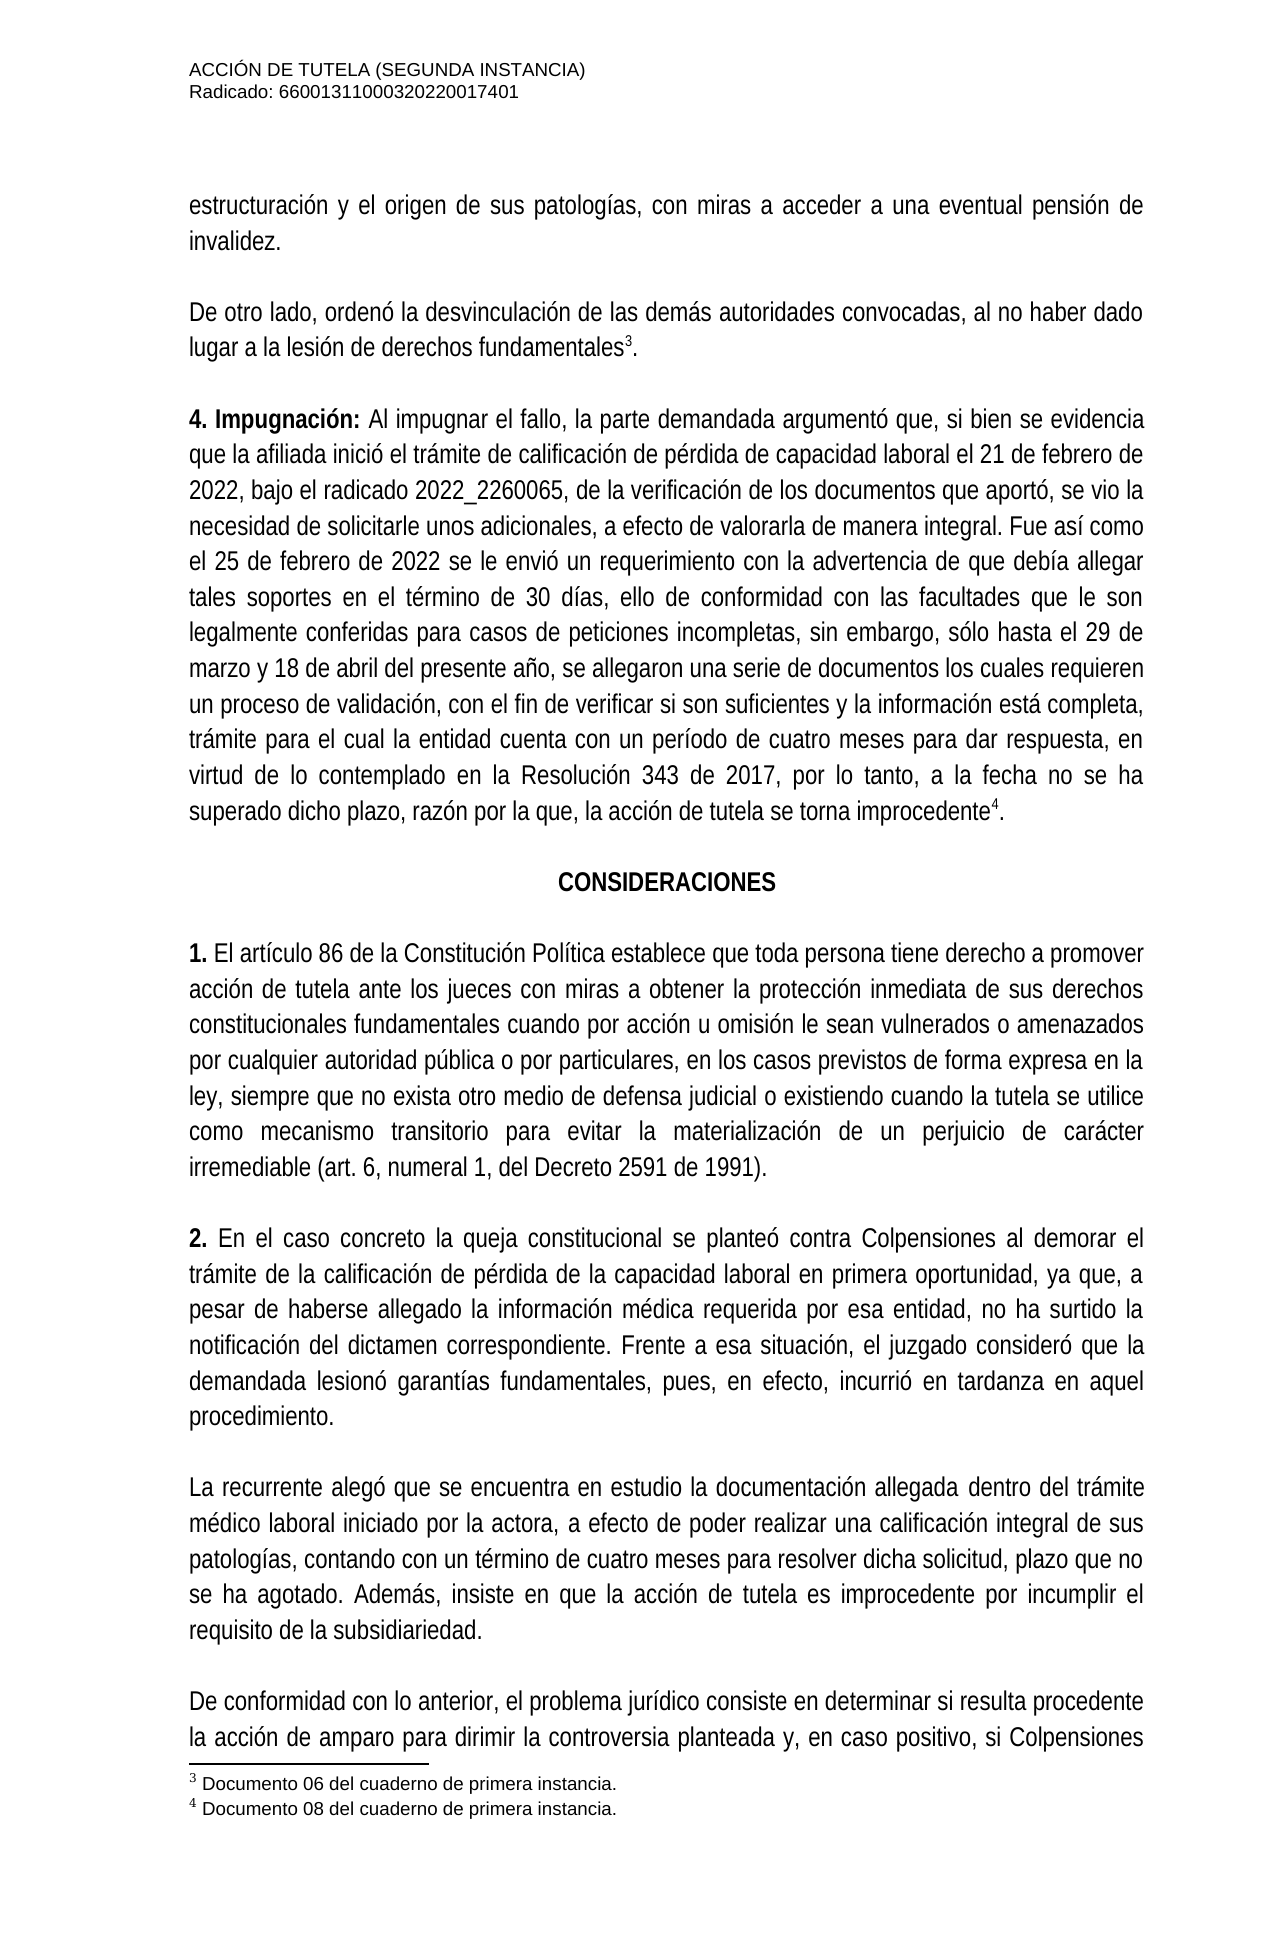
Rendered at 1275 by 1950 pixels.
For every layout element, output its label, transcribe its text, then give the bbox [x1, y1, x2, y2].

text 2. En el caso concreto la queja constitucional se planteó contra Colpensiones al demorar el trámite de la calificación de pérdida de la capacidad laboral en primera oportunidad, ya que, a pesar de haberse allegado la información médica requerida por esa entidad, no ha surtido la notificación del dictamen correspondiente. Frente a esa situación, el juzgado consideró que la demandada lesionó garantías fundamentales, pues, en efecto, incurrió en tardanza en aquel procedimiento. [189, 1222, 1145, 1431]
text 4. Impugnación: Al impugnar el fallo, la parte demandada argumentó que, si bien se evidencia que la afiliada inició el trámite de calificación de pérdida de capacidad laboral el 21 de febrero de 2022, bajo el radicado 2022_2260065, de la verificación de los documentos que aportó, se vio la necesidad de solicitarle unos adicionales, a efecto de valorarla de manera integral. Fue así como el 25 de febrero de 2022 se le envió un requerimiento con la advertencia de que debía allegar tales soportes en el término de 30 días, ello de conformidad con las facultades que le son legalmente conferidas para casos de peticiones incompletas, sin embargo, sólo hasta el 29 de marzo y 18 de abril del presente año, se allegaron una serie de documentos los cuales requieren un proceso de validación, con el fin de verificar si son suficientes y la información está completa, trámite para el cual la entidad cuenta con un período de cuatro meses para dar respuesta, en virtud de lo contemplado en la Resolución 343 de 2017, por lo tanto, a la fecha no se ha superado dicho plazo, razón por la que, la acción de tutela se torna improcedente. [189, 403, 1145, 826]
text CONSIDERACIONES [189, 866, 1145, 897]
text De otro lado, ordenó la desvinculación de las demás autoridades convocadas, al no haber dado lugar a la lesión de derechos fundamentales. [189, 296, 1145, 362]
text 1. El artículo 86 de la Constitución Política establece que toda persona tiene derecho a promover acción de tutela ante los jueces con miras a obtener la protección inmediata de sus derechos constitucionales fundamentales cuando por acción u omisión le sean vulnerados o amenazados por cualquier autoridad pública o por particulares, en los casos previstos de forma expresa en la ley, siempre que no exista otro medio de defensa judicial o existiendo cuando la tutela se utilice como mecanismo transitorio para evitar la materialización de un perjuicio de carácter irremediable (art. 6, numeral 1, del Decreto 2591 de 1991). [189, 937, 1145, 1182]
text La recurrente alegó que se encuentra en estudio la documentación allegada dentro del trámite médico laboral iniciado por la actora, a efecto de poder realizar una calificación integral de sus patologías, contando con un término de cuatro meses para resolver dicha solicitud, plazo que no se ha agotado. Además, insiste en que la acción de tutela es improcedente por incumplir el requisito de la subsidiariedad. [189, 1471, 1145, 1645]
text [189, 189, 1145, 256]
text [189, 1685, 1145, 1752]
